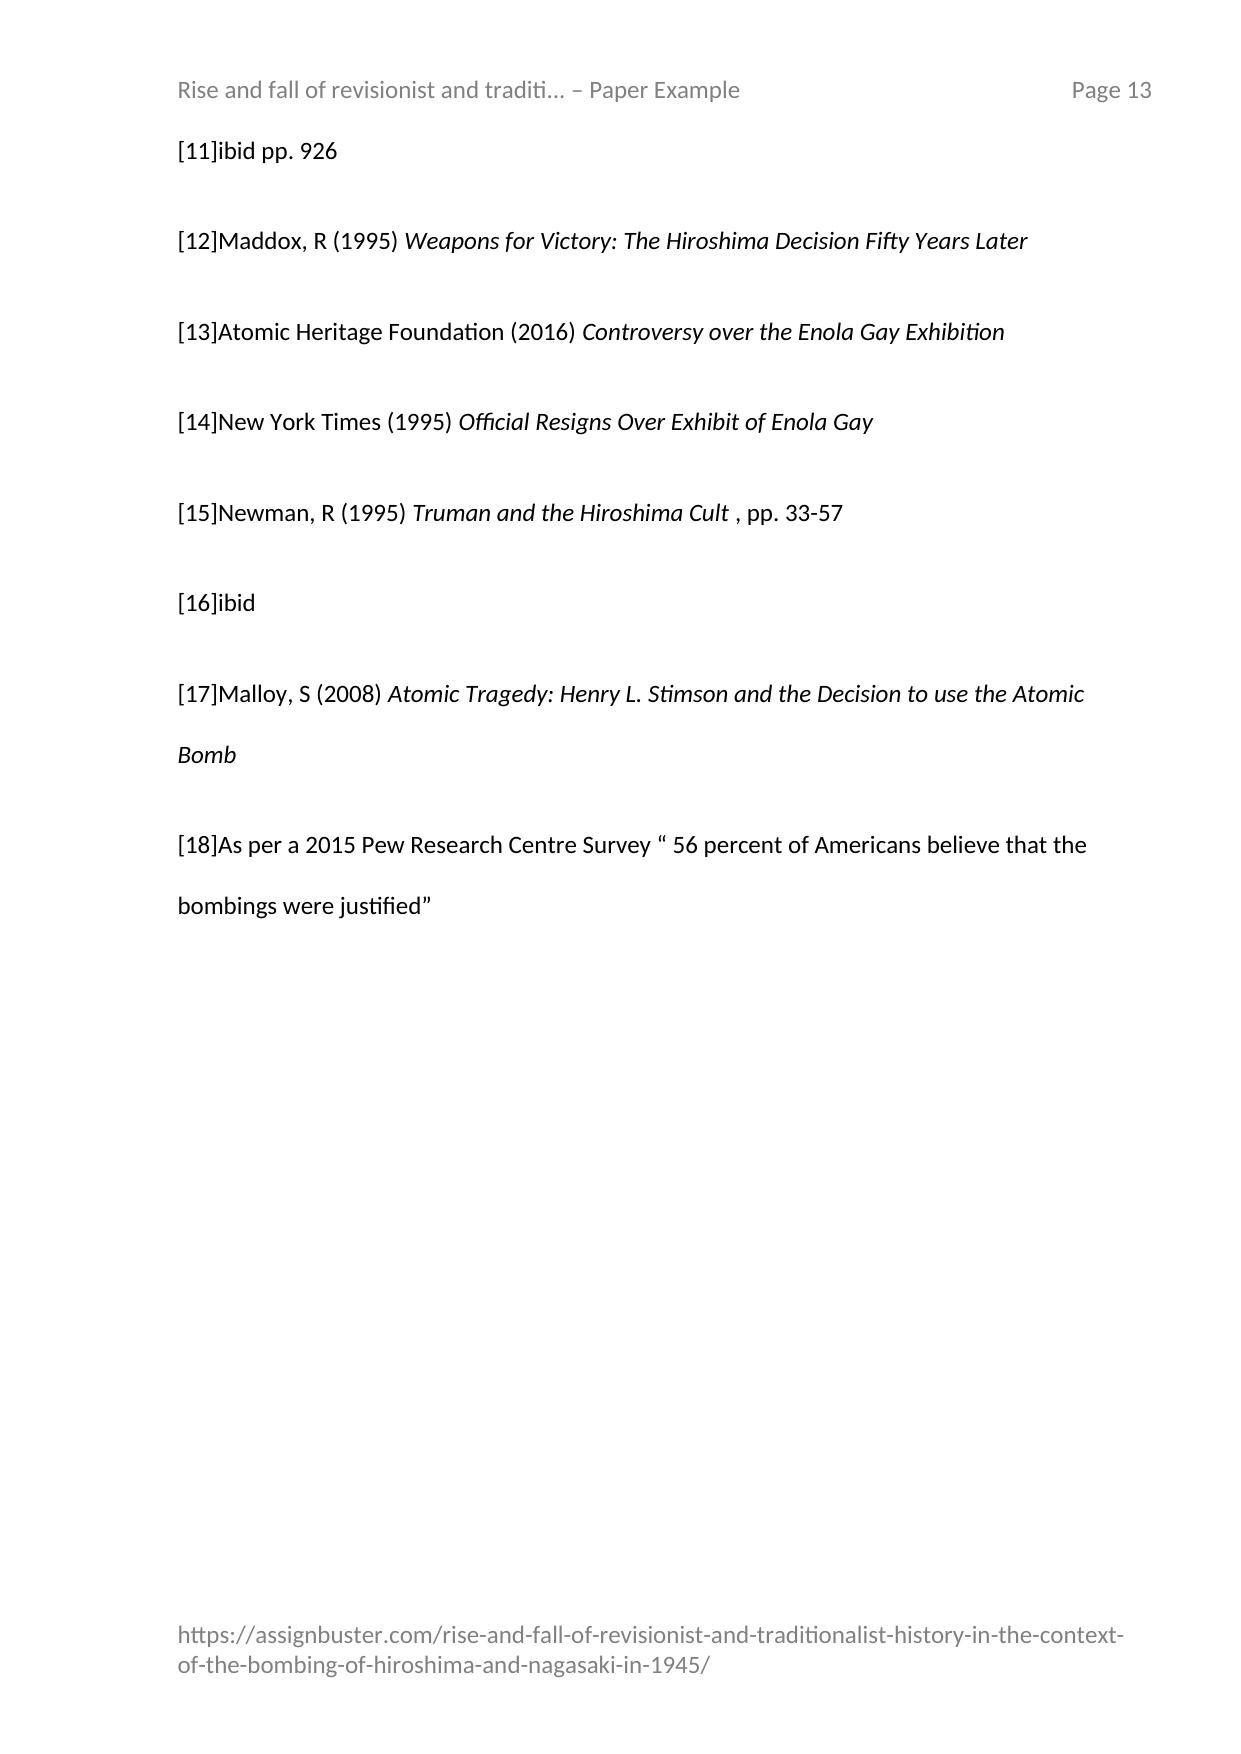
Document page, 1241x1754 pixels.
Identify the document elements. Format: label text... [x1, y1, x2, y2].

text [13]Atomic Heritage Foundation (2016) Controversy over the Enola Gay Exhibition [177, 316, 1152, 346]
text [17]Malloy, S (2008) Atomic Tragedy: Henry L. Stimson and the Decision to use the Atomic Bomb [177, 678, 1152, 769]
text [18]As per a 2015 Pew Research Centre Survey “ 56 percent of Americans believe that the bombings were justified” [177, 829, 1152, 921]
text [15]Newman, R (1995) Truman and the Hiroshima Cult , pp. 33-57 [177, 497, 1152, 527]
text [16]ibid [177, 587, 1152, 618]
text [14]New York Times (1995) Official Resigns Over Exhibit of Enola Gay [177, 406, 1152, 437]
text [11]ibid pp. 926 [177, 135, 1152, 165]
text [12]Maddox, R (1995) Weapons for Victory: The Hiroshima Decision Fifty Years Later [177, 225, 1152, 256]
